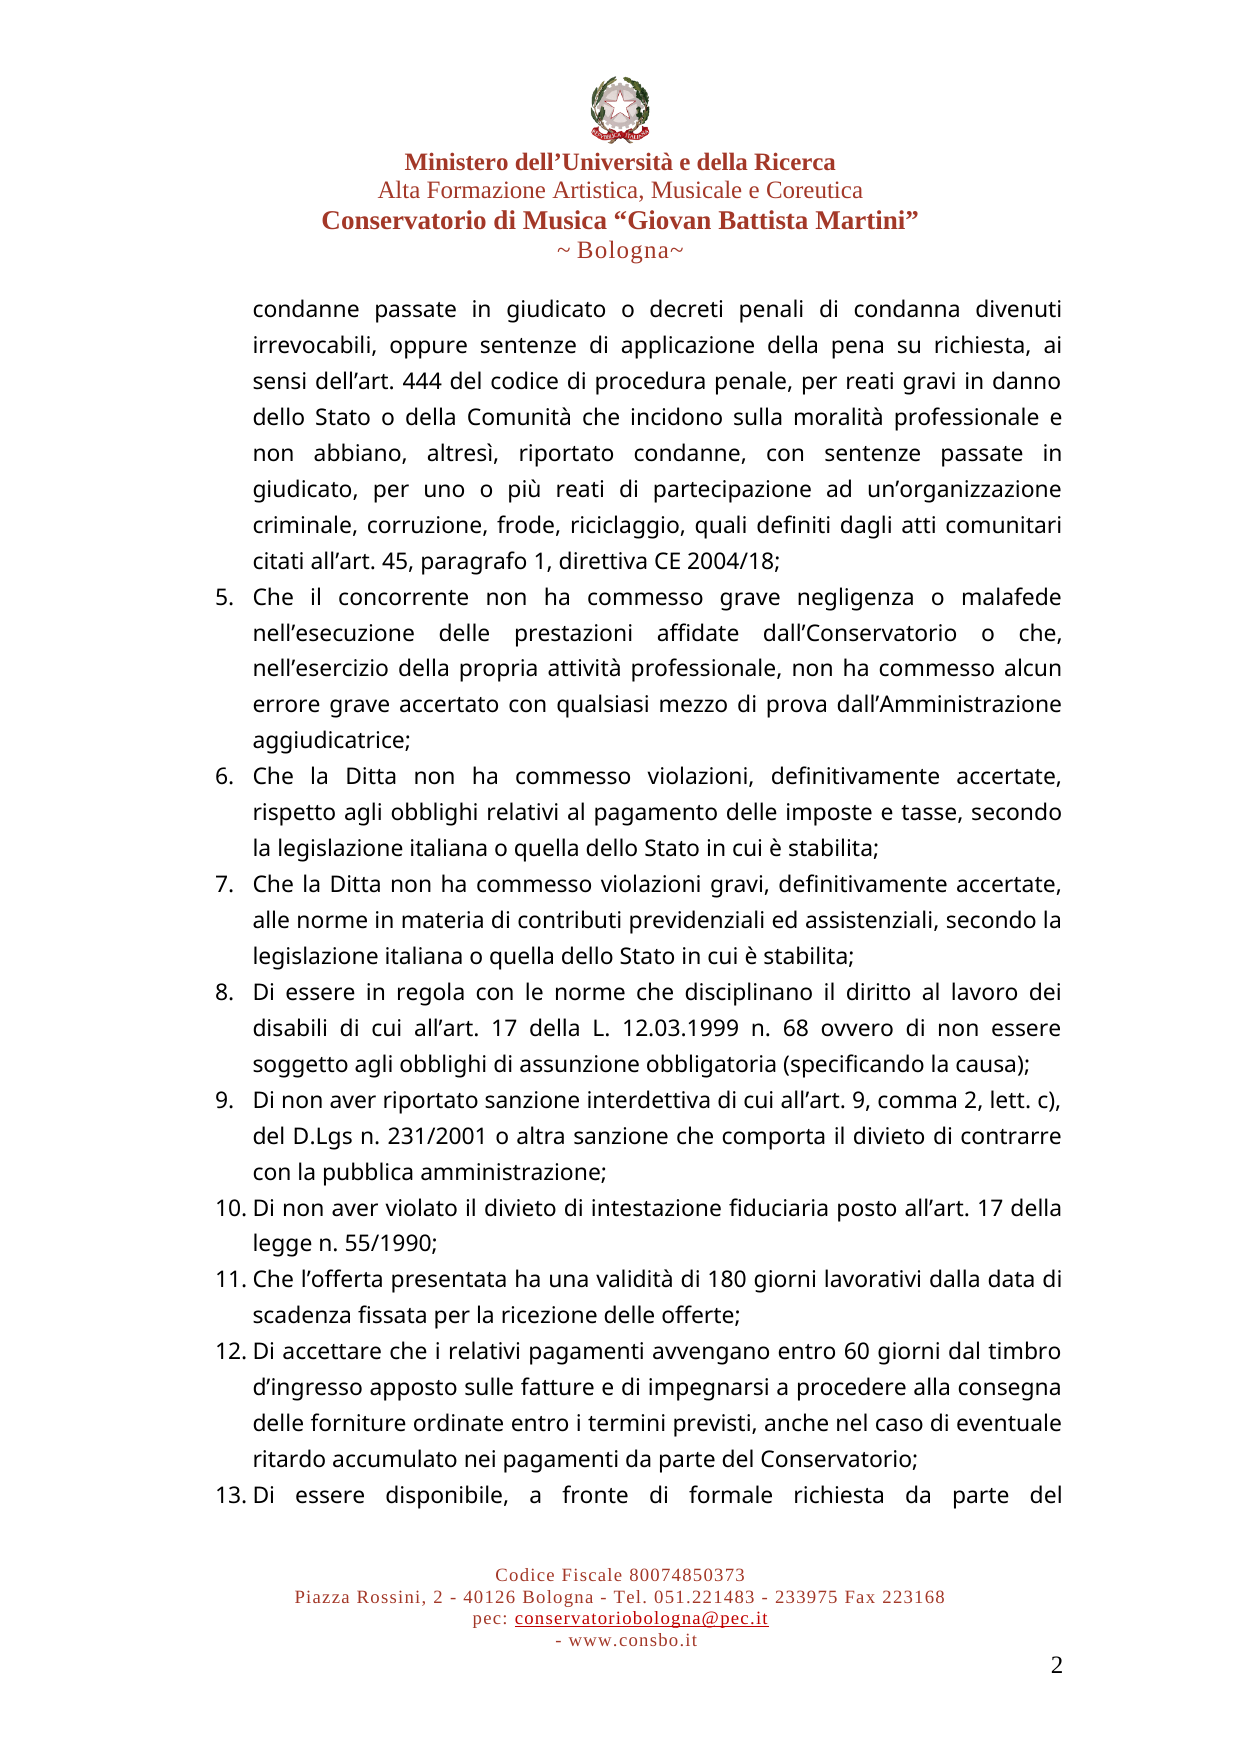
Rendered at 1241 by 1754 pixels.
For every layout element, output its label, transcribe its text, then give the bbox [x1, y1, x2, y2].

list Che la Ditta non ha commesso violazioni gravi, definitivamente accertate, alle norme in materia di contributi previdenziali ed assistenziali, secondo la legislazione italiana o quella dello Stato in cui è stabilita; [215, 868, 1063, 971]
list Di essere in regola con le norme che disciplinano il diritto al lavoro dei disabili di cui all’art. 17 della L. 12.03.1999 n. 68 ovvero di non essere soggetto agli obblighi di assunzione obbligatoria (specificando la causa); [215, 976, 1063, 1079]
list Che il concorrente non ha commesso grave negligenza o malafede nell’esecuzione delle prestazioni affidate dall’Conservatorio o che, nell’esercizio della propria attività professionale, non ha commesso alcun errore grave accertato con qualsiasi mezzo di prova dall’Amministrazione aggiudicatrice; [215, 581, 1063, 756]
list Che l’offerta presentata ha una validità di 180 giorni lavorativi dalla data di scadenza fissata per la ricezione delle offerte; [215, 1263, 1063, 1331]
picture [590, 76, 650, 144]
list Di accettare che i relativi pagamenti avvengano entro 60 giorni dal timbro d’ingresso apposto sulle fatture e di impegnarsi a procedere alla consegna delle forniture ordinate entro i termini previsti, anche nel caso di eventuale ritardo accumulato nei pagamenti da parte del Conservatorio; [215, 1335, 1063, 1474]
list Che la Ditta non ha commesso violazioni, definitivamente accertate, rispetto agli obblighi relativi al pagamento delle imposte e tasse, secondo la legislazione italiana o quella dello Stato in cui è stabilita; [215, 760, 1063, 863]
list Di non aver violato il divieto di intestazione fiduciaria posto all’art. 17 della legge n. 55/1990; [215, 1191, 1063, 1259]
list Di non aver riportato sanzione interdettiva di cui all’art. 9, comma 2, lett. c), del D.Lgs n. 231/2001 o altra sanzione che comporta il divieto di contrarre con la pubblica amministrazione; [215, 1084, 1063, 1187]
